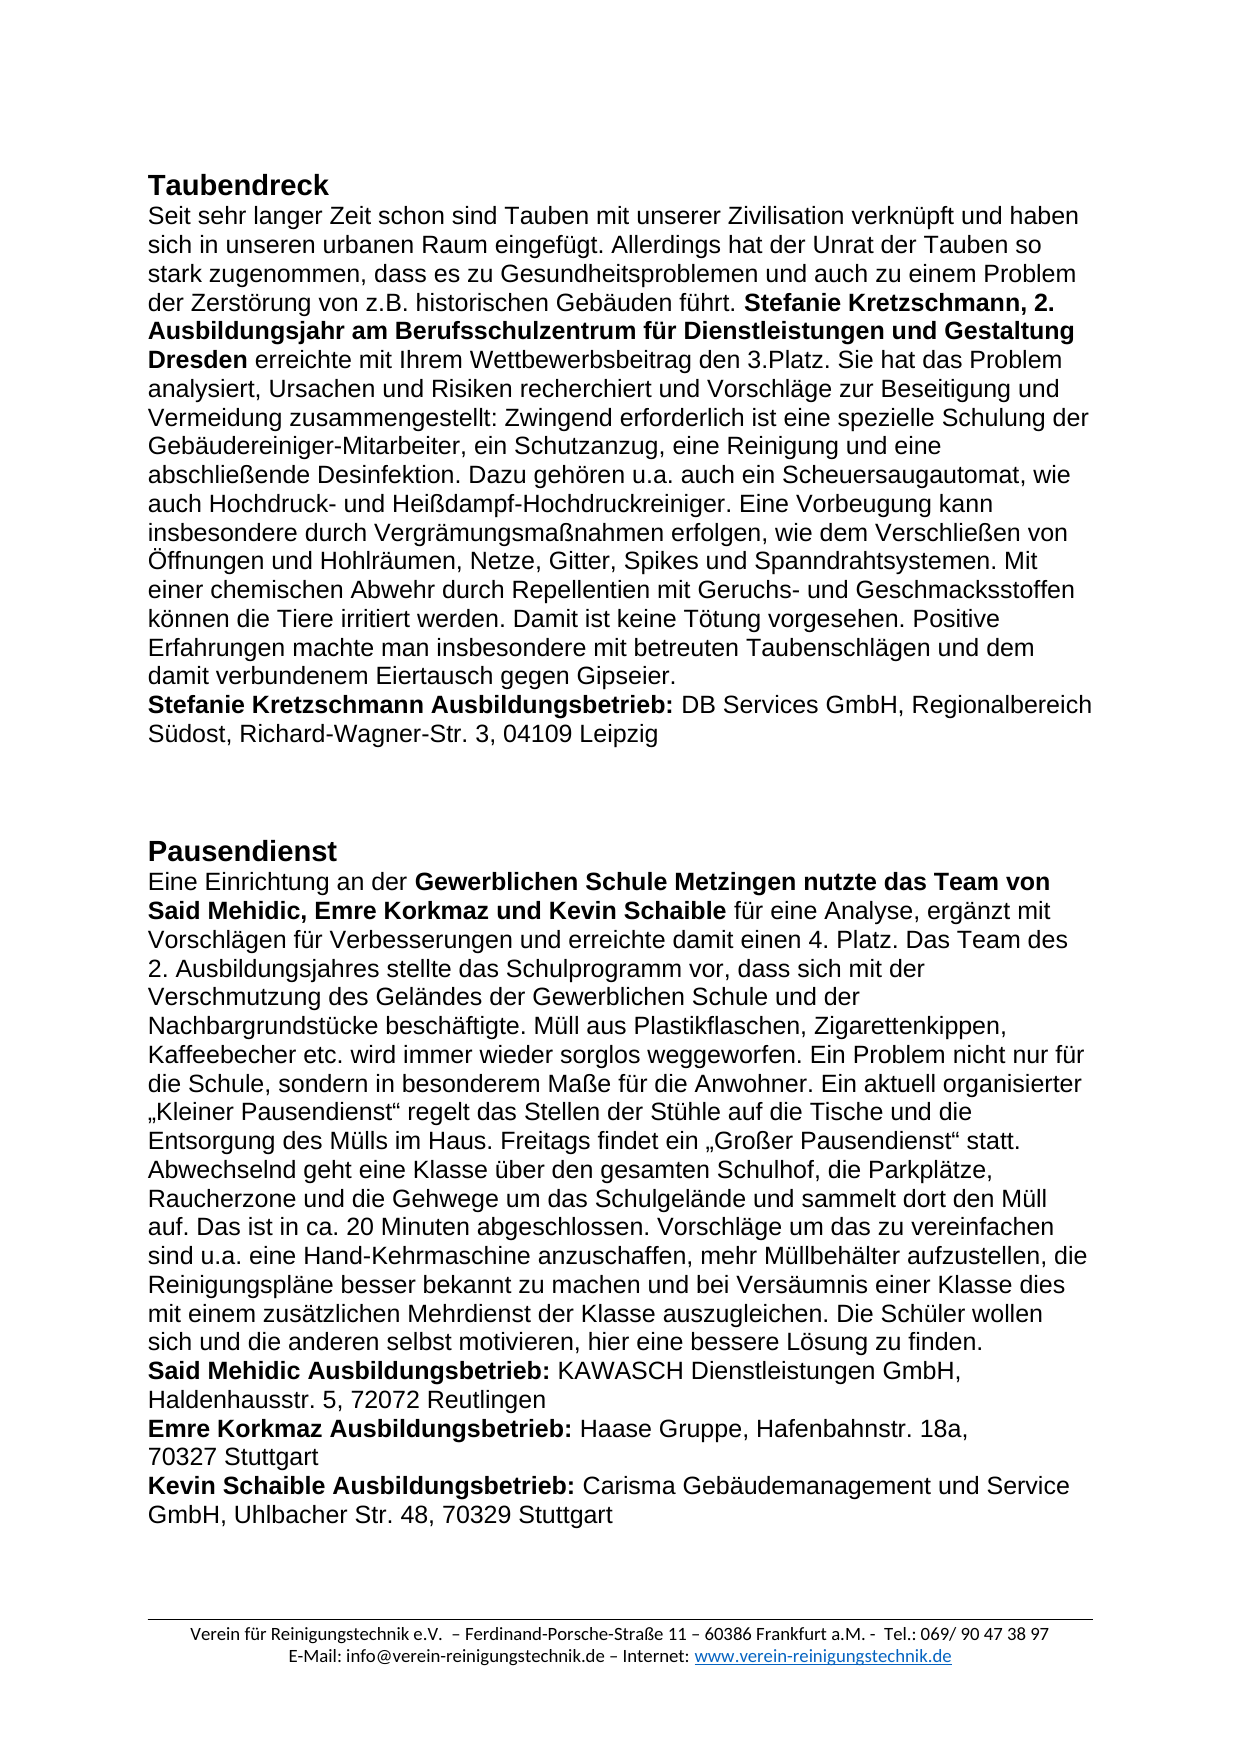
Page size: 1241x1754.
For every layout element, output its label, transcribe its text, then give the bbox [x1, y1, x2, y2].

text Kevin Schaible Ausbildungsbetrieb: Carisma Gebäudemanagement und Service GmbH, Uhlbacher Str. 48, 70329 Stuttgart [148, 1471, 1093, 1528]
text Said Mehidic Ausbildungsbetrieb: KAWASCH Dienstleistungen GmbH, Haldenhausstr. 5, 72072 Reutlingen [148, 1356, 1093, 1413]
text Stefanie Kretzschmann Ausbildungsbetrieb: DB Services GmbH, Regionalbereich Südost, Richard-Wagner-Str. 3, 04109 Leipzig [148, 690, 1093, 747]
text Eine Einrichtung an der Gewerblichen Schule Metzingen nutzte das Team von Said Mehidic, Emre Korkmaz und Kevin Schaible für eine Analyse, ergänzt mit Vorschlägen für Verbesserungen und erreichte damit einen 4. Platz. Das Team des 2. Ausbildungsjahres stellte das Schulprogramm vor, dass sich mit der Verschmutzung des Geländes der Gewerblichen Schule und der Nachbargrundstücke beschäftigte. Müll aus Plastikflaschen, Zigarettenkippen, Kaffeebecher etc. wird immer wieder sorglos weggeworfen. Ein Problem nicht nur für die Schule, sondern in besonderem Maße für die Anwohner. Ein aktuell organisierter „Kleiner Pausendienst“ regelt das Stellen der Stühle auf die Tische und die Entsorgung des Mülls im Haus. Freitags findet ein „Großer Pausendienst“ statt. Abwechselnd geht eine Klasse über den gesamten Schulhof, die Parkplätze, Raucherzone und die Gehwege um das Schulgelände und sammelt dort den Müll auf. Das ist in ca. 20 Minuten abgeschlossen. Vorschläge um das zu vereinfachen sind u.a. eine Hand-Kehrmaschine anzuschaffen, mehr Müllbehälter aufzustellen, die Reinigungspläne besser bekannt zu machen und bei Versäumnis einer Klasse dies mit einem zusätzlichen Mehrdienst der Klasse auszugleichen. Die Schüler wollen sich und die anderen selbst motivieren, hier eine bessere Lösung zu finden. [148, 867, 1093, 1356]
text Taubendreck [148, 168, 1093, 201]
text 70327 Stuttgart [148, 1442, 1093, 1471]
text Emre Korkmaz Ausbildungsbetrieb: Haase Gruppe, Hafenbahnstr. 18a, [148, 1413, 1093, 1442]
text Pausendienst [148, 834, 1093, 867]
text Seit sehr langer Zeit schon sind Tauben mit unserer Zivilisation verknüpft und haben sich in unseren urbanen Raum eingefügt. Allerdings hat der Unrat der Tauben so stark zugenommen, dass es zu Gesundheitsproblemen und auch zu einem Problem der Zerstörung von z.B. historischen Gebäuden führt. Stefanie Kretzschmann, 2. Ausbildungsjahr am Berufsschulzentrum für Dienstleistungen und Gestaltung Dresden erreichte mit Ihrem Wettbewerbsbeitrag den 3.Platz. Sie hat das Problem analysiert, Ursachen und Risiken recherchiert und Vorschläge zur Beseitigung und Vermeidung zusammengestellt: Zwingend erforderlich ist eine spezielle Schulung der Gebäudereiniger-Mitarbeiter, ein Schutzanzug, eine Reinigung und eine abschließende Desinfektion. Dazu gehören u.a. auch ein Scheuersaugautomat, wie auch Hochdruck- und Heißdampf-Hochdruckreiniger. Eine Vorbeugung kann insbesondere durch Vergrämungsmaßnahmen erfolgen, wie dem Verschließen von Öffnungen und Hohlräumen, Netze, Gitter, Spikes und Spanndrahtsystemen. Mit einer chemischen Abwehr durch Repellentien mit Geruchs- und Geschmacksstoffen können die Tiere irritiert werden. Damit ist keine Tötung vorgesehen. Positive Erfahrungen machte man insbesondere mit betreuten Taubenschlägen und dem damit verbundenem Eiertausch gegen Gipseier. [148, 201, 1093, 690]
